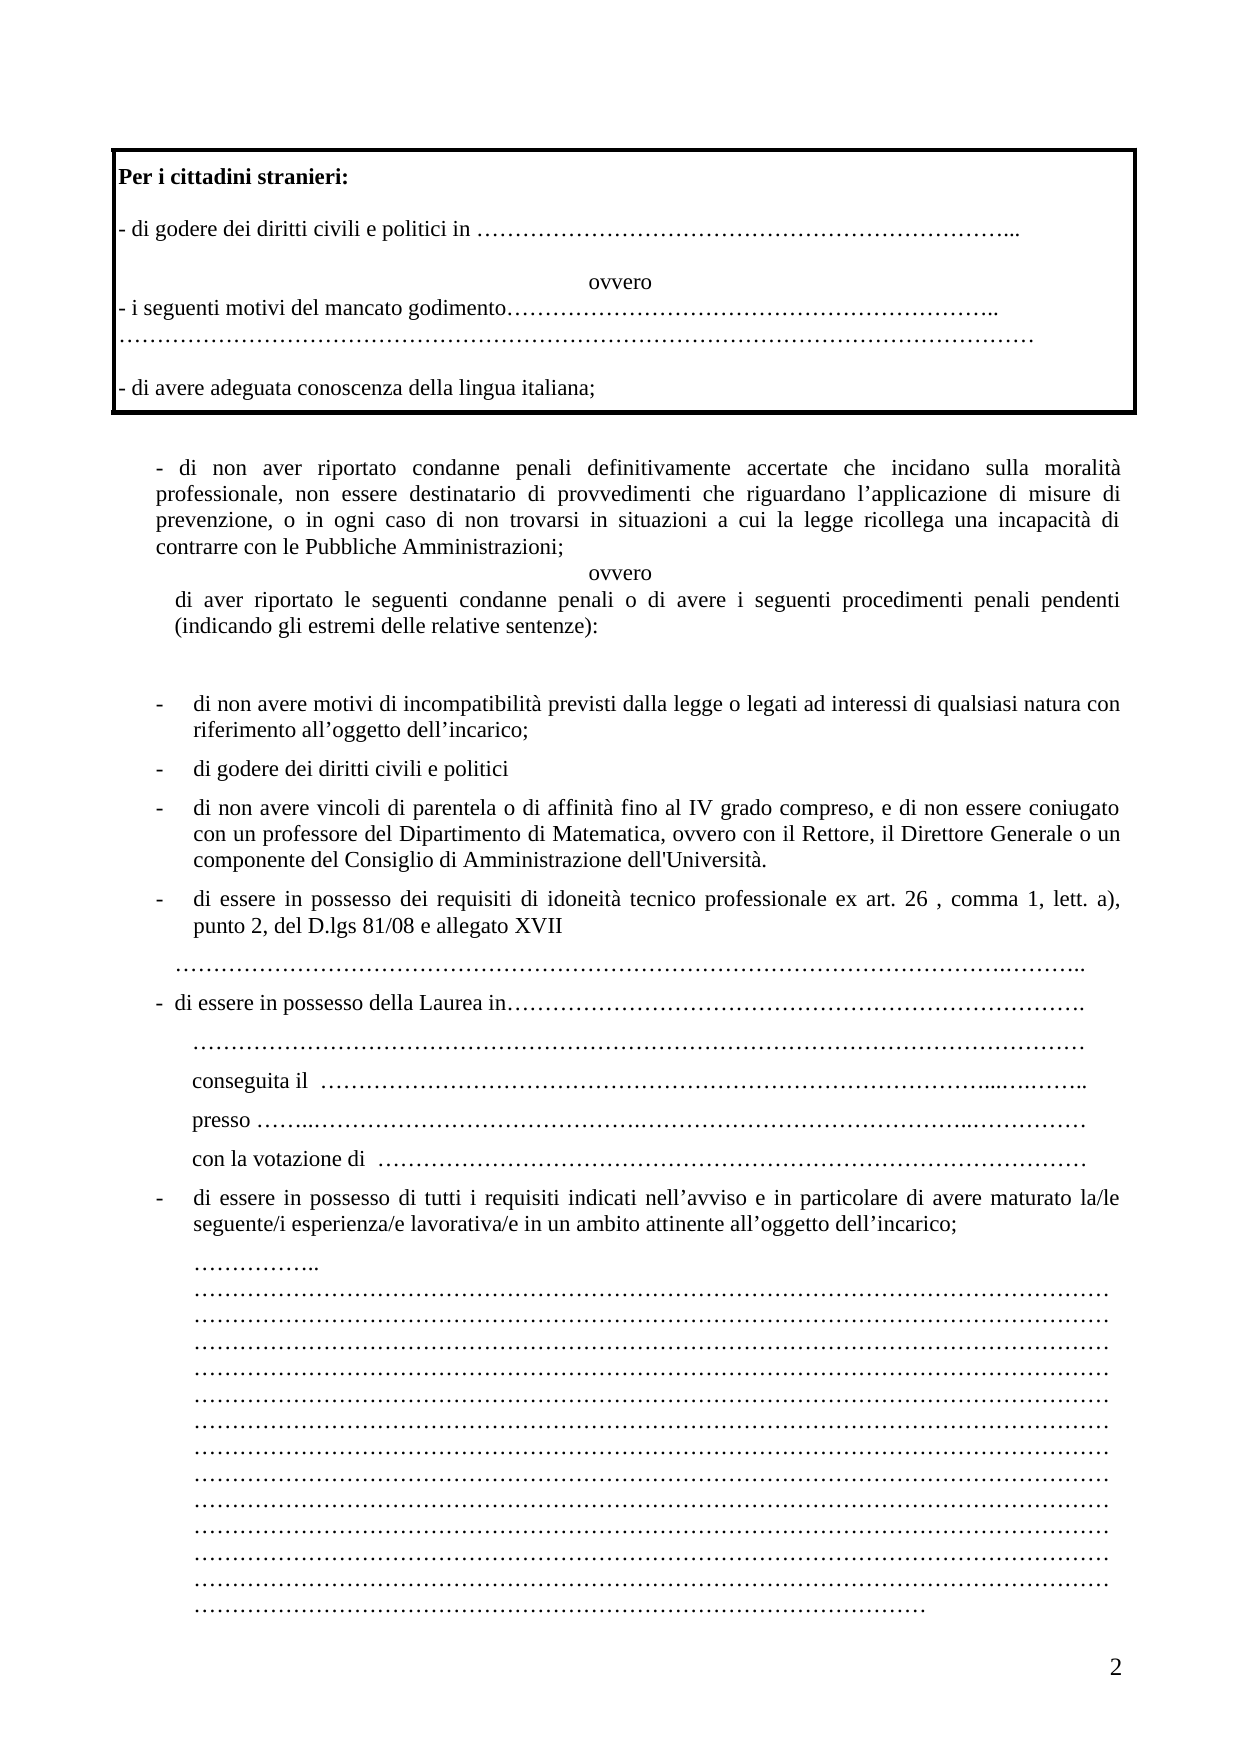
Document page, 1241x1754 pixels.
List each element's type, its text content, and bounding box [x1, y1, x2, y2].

text - i seguenti motivi del mancato godimento……………………………………………………….. ………………………………………………………………………………………………………… [118, 294, 1122, 347]
text ……………..…………………………………………………………………………………………………………………………………………………………………………………………………………………………………………………………………………………………………………………………………………………………………………………………………………………………………………………………………………………………………………………………………………………………………………………………………………………………………………………………………………………………………………………………………………………………………………………………………………………………………………………………………………………………………………………………………………………………………………………………………………………………………………………………………………………………………………………………………………………………………………………………………………………………………………………………………………………………………………………………………………………………………………………………………………………… [156, 1249, 1122, 1618]
text - di non aver riportato condanne penali definitivamente accertate che incidano sulla moralità professionale, non essere destinatario di provvedimenti che riguardano l’applicazione di misure di prevenzione, o in ogni caso di non trovarsi in situazioni a cui la legge ricollega una incapacità di contrarre con le Pubbliche Amministrazioni; [156, 454, 1122, 559]
text di aver riportato le seguenti condanne penali o di avere i seguenti procedimenti penali pendenti (indicando gli estremi delle relative sentenze): [174, 586, 1122, 638]
list di godere dei diritti civili e politici [156, 755, 1122, 781]
list di essere in possesso della Laurea in…………………………………………………………………. [155, 989, 1122, 1016]
list di essere in possesso di tutti i requisiti indicati nell’avviso e in particolare di avere maturato la/le seguente/i esperienza/e lavorativa/e in un ambito attinente all’oggetto dell’incarico; [156, 1184, 1122, 1236]
text ovvero [118, 559, 1122, 586]
text ovvero [118, 268, 1122, 294]
text ……………………………………………………………………………………………………… [192, 1028, 1122, 1054]
text - di godere dei diritti civili e politici in ……………………………………………………………... [118, 215, 1122, 242]
text Per i cittadini stranieri: [116, 152, 1133, 189]
text presso ……..…………………………………….……………………………………..…………… [192, 1106, 1122, 1132]
list di non avere vincoli di parentela o di affinità fino al IV grado compreso, e di non essere coniugato con un professore del Dipartimento di Matematica, ovvero con il Rettore, il Direttore Generale o un componente del Consiglio di Amministrazione dell'Università. [156, 794, 1122, 873]
list di non avere motivi di incompatibilità previsti dalla legge o legati ad interessi di qualsiasi natura con riferimento all’oggetto dell’incarico; [156, 690, 1122, 742]
list di essere in possesso dei requisiti di idoneità tecnico professionale ex art. 26 , comma 1, lett. a), punto 2, del D.lgs 81/08 e allegato XVII [156, 885, 1122, 938]
text conseguita il ……………………………………………………………………………...….…….. [192, 1067, 1122, 1093]
text ……………………………………………………………………………………………….……….. [118, 951, 1122, 977]
text - di avere adeguata conoscenza della lingua italiana; [116, 358, 1133, 410]
text con la votazione di ………………………………………………………………………………… [192, 1145, 1122, 1171]
